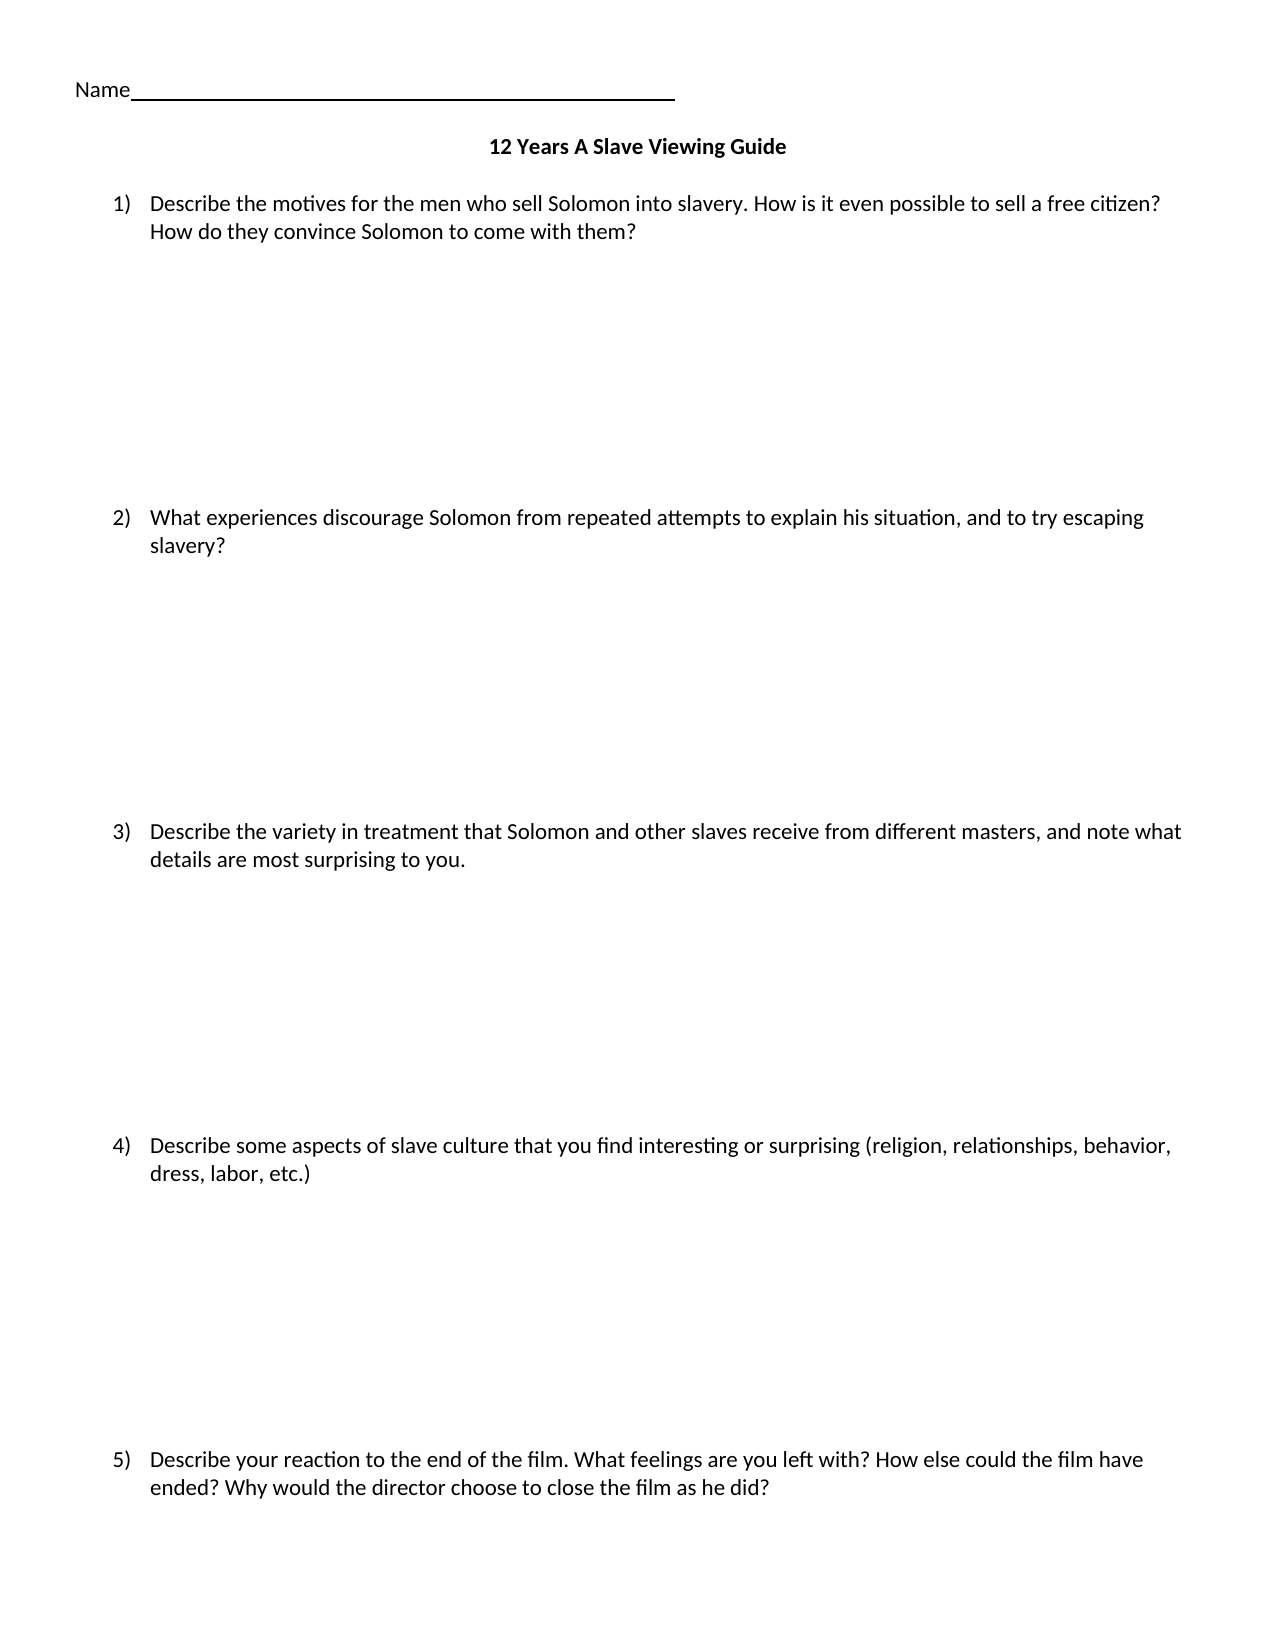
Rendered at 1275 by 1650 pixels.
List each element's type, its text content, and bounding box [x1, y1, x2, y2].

text Name [75, 75, 1200, 103]
list Describe the motives for the men who sell Solomon into slavery. How is it even possible to sell a free citizen? How do they convince Solomon to come with them? [112, 189, 1200, 245]
list Describe the variety in treatment that Solomon and other slaves receive from different masters, and note what details are most surprising to you. [112, 817, 1200, 873]
list Describe some aspects of slave culture that you find interesting or surprising (religion, relationships, behavior, dress, labor, etc.) [112, 1131, 1200, 1187]
list What experiences discourage Solomon from repeated attempts to explain his situation, and to try escaping slavery? [112, 503, 1200, 559]
text 12 Years A Slave Viewing Guide [75, 132, 1200, 160]
list Describe your reaction to the end of the film. What feelings are you left with? How else could the film have ended? Why would the director choose to close the film as he did? [112, 1445, 1200, 1501]
